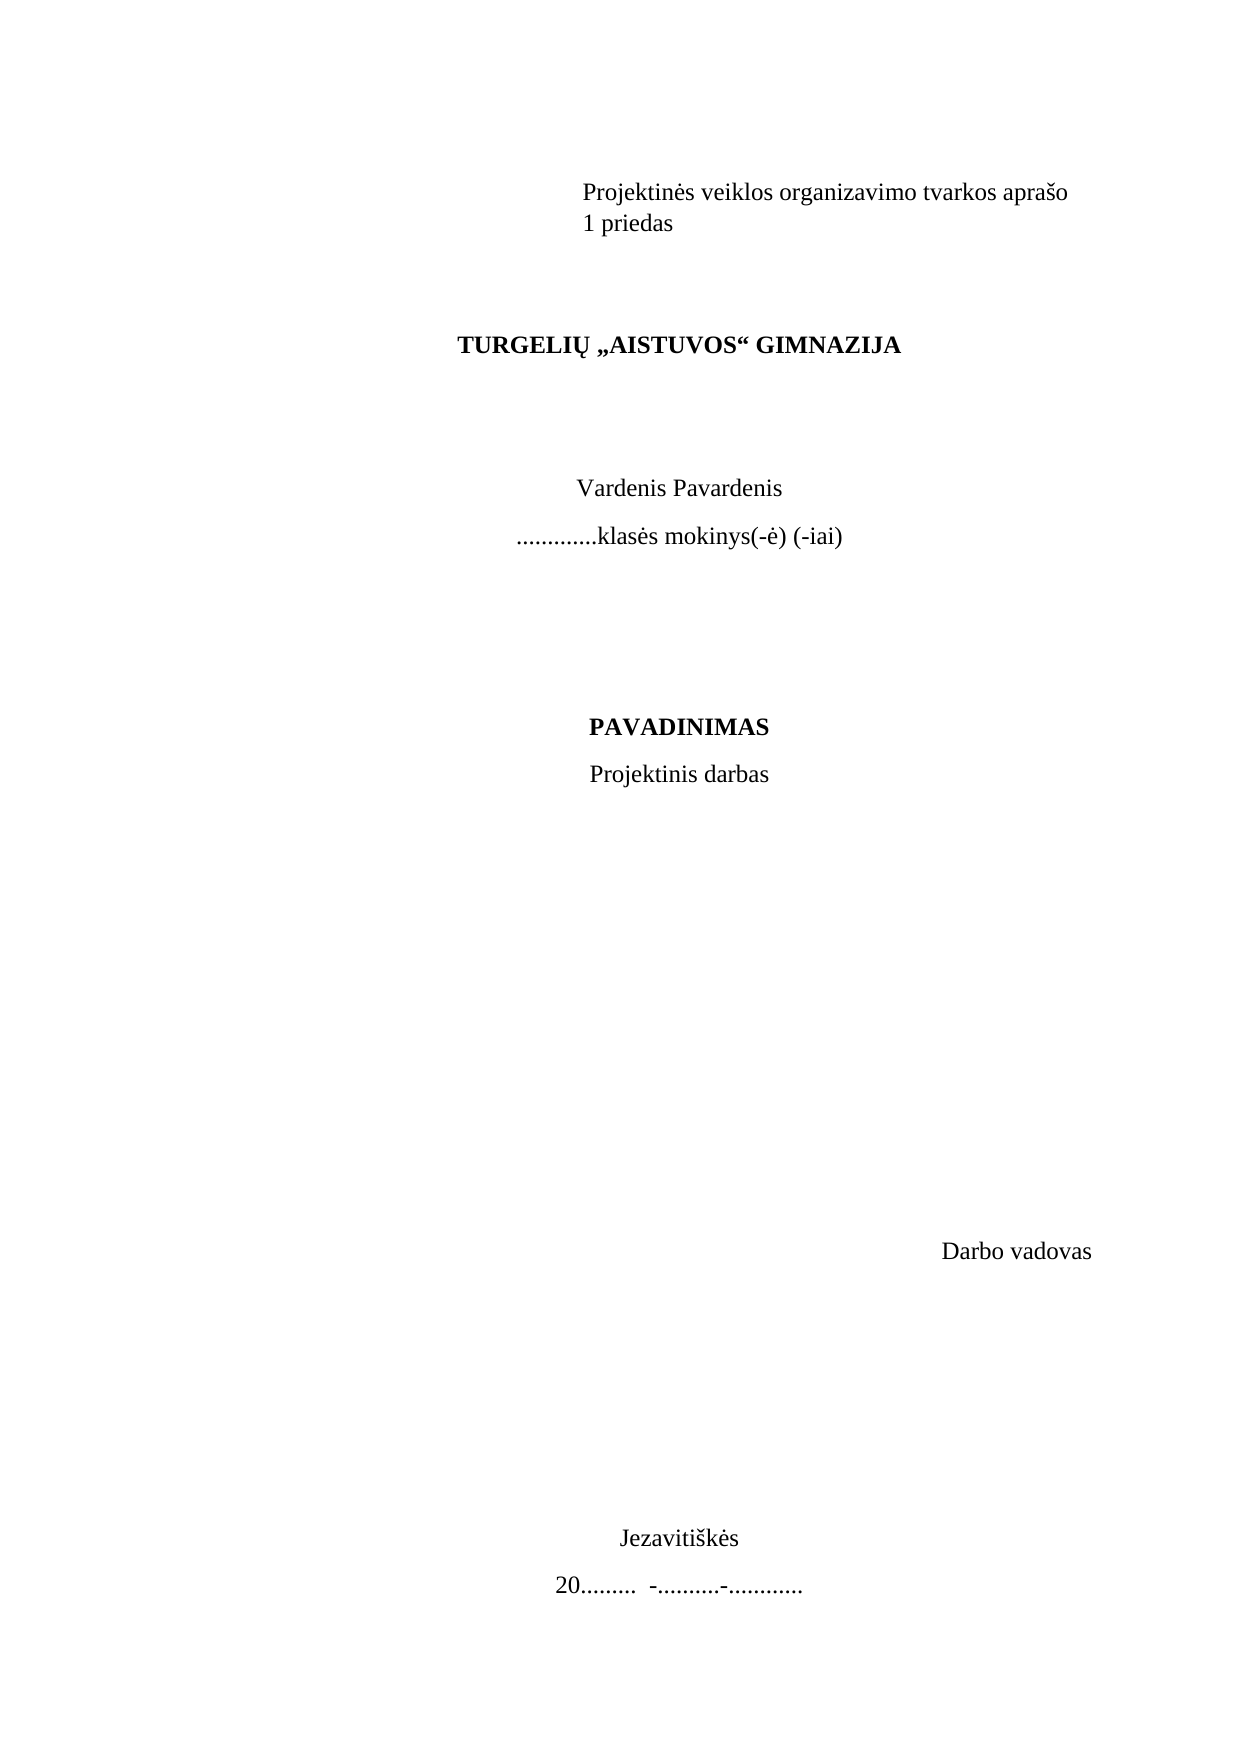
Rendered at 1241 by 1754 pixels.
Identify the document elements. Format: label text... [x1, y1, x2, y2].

text PAVADINIMAS [177, 712, 1181, 740]
text 20......... -..........-............ [177, 1570, 1181, 1599]
text TURGELIŲ „AISTUVOS“ GIMNAZIJA [177, 330, 1181, 359]
text Vardenis Pavardenis [177, 473, 1181, 502]
text Darbo vadovas [717, 1236, 1181, 1265]
text 1 priedas [447, 208, 1181, 237]
text Projektinis darbas [177, 759, 1181, 788]
text Jezavitiškės [177, 1523, 1181, 1551]
text .............klasės mokinys(-ė) (-iai) [177, 521, 1181, 549]
text Projektinės veiklos organizavimo tvarkos aprašo [447, 177, 1170, 206]
